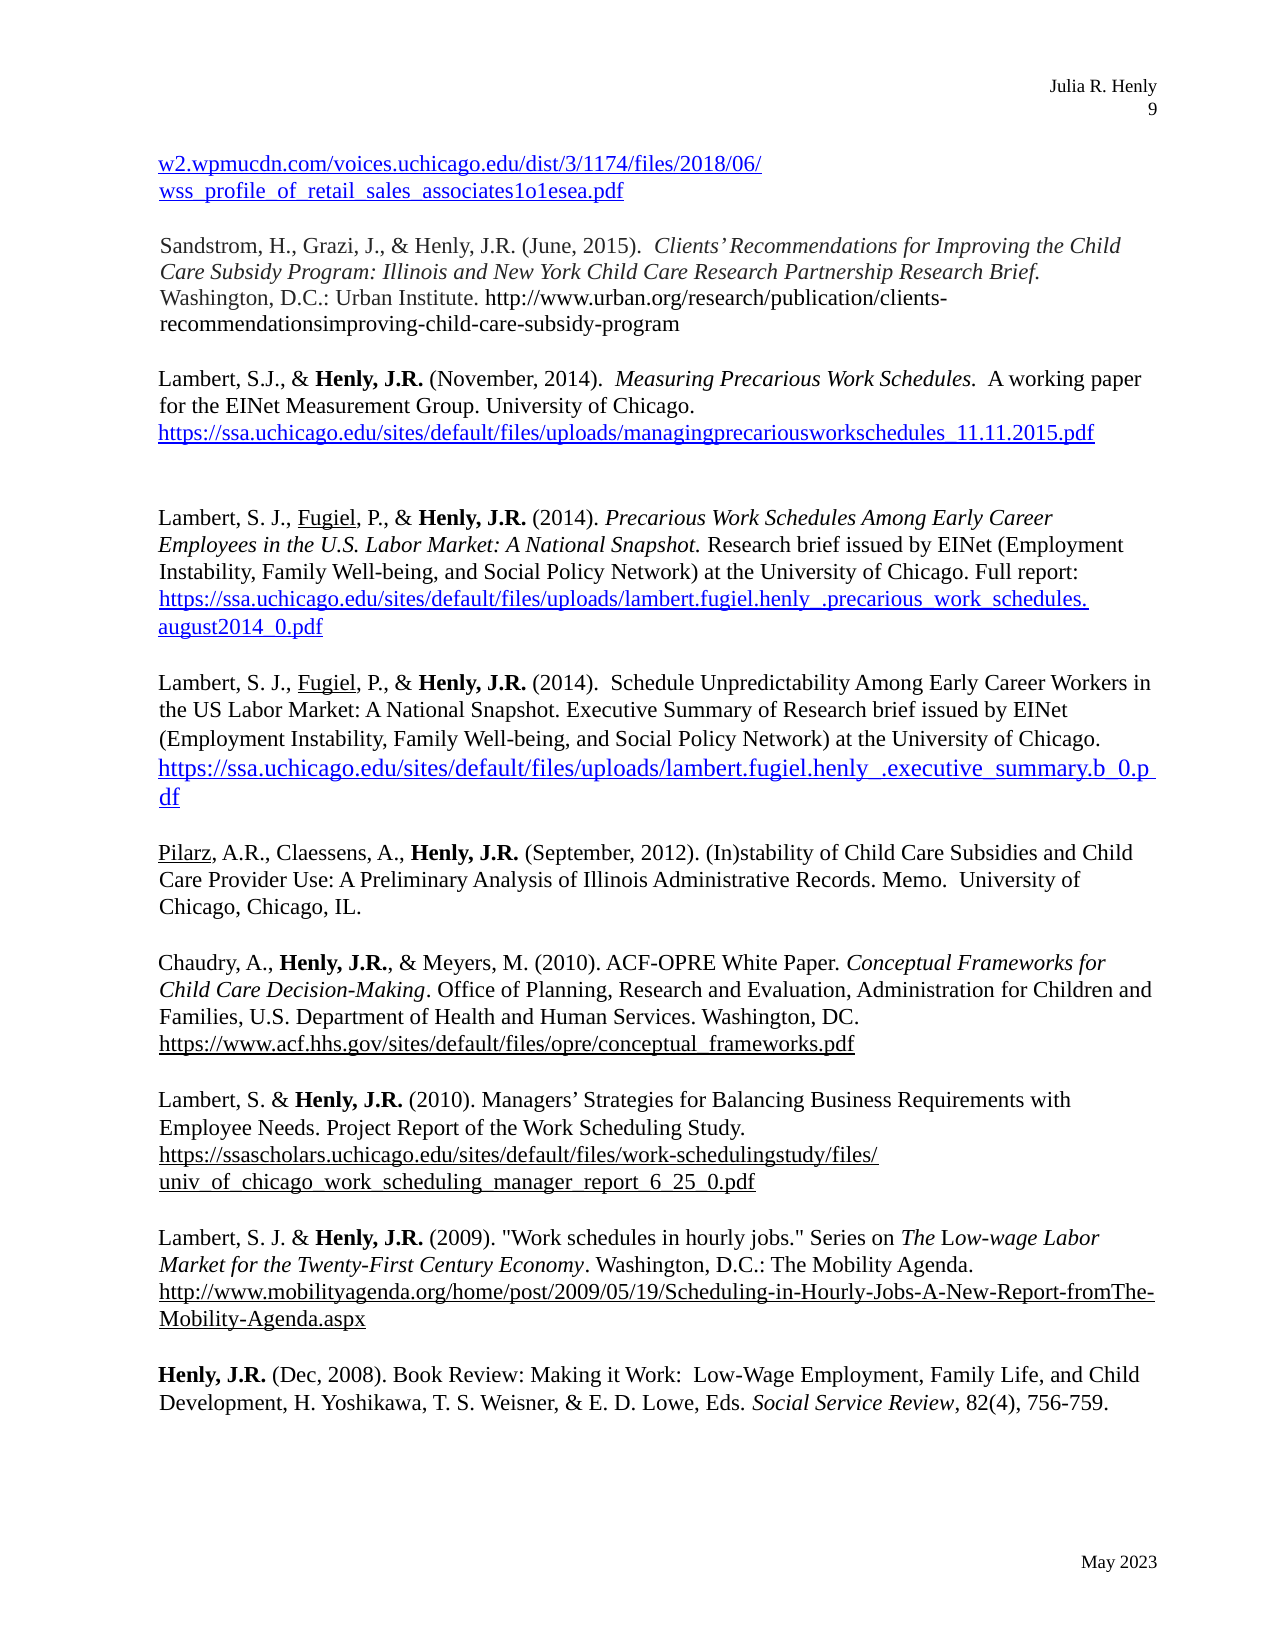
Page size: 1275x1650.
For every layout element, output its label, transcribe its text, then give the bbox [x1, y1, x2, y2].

text Lambert, S. J., Fugiel, P., & Henly, J.R. (2014). Schedule Unpredictability Among Early Career Workers in the US Labor Market: A National Snapshot. Executive Summary of Research brief issued by EINet (Employment Instability, Family Well-being, and Social Policy Network) at the University of Chicago. [158, 669, 1157, 752]
text Lambert, S. & Henly, J.R. (2010). Managers’ Strategies for Balancing Business Requirements with Employee Needs. Project Report of the Work Scheduling Study. https://ssascholars.uchicago.edu/sites/default/files/work-schedulingstudy/files/univ_of_chicago_work_scheduling_manager_report_6_25_0.pdf [158, 1086, 1157, 1194]
subtitle https://ssa.uchicago.edu/sites/default/files/uploads/lambert.fugiel.henly_.executive_summary.b_0.p df [158, 753, 1162, 810]
text Lambert, S. J. & Henly, J.R. (2009). "Work schedules in hourly jobs." Series on The Low-wage Labor Market for the Twenty-First Century Economy. Washington, D.C.: The Mobility Agenda. http://www.mobilityagenda.org/home/post/2009/05/19/Scheduling-in-Hourly-Jobs-A-New-Report-fromThe-Mobility-Agenda.aspx [158, 1224, 1162, 1331]
text Employees in the U.S. Labor Market: A National Snapshot. Research brief issued by EINet (Employment Instability, Family Well-being, and Social Policy Network) at the University of Chicago. Full report: https://ssa.uchicago.edu/sites/default/files/uploads/lambert.fugiel.henly_.precarious_work_schedules. [158, 531, 1157, 612]
text Lambert, S. J., Fugiel, P., & Henly, J.R. (2014). Precarious Work Schedules Among Early Career [158, 504, 1159, 530]
text Chaudry, A., Henly, J.R., & Meyers, M. (2010). ACF-OPRE White Paper. Conceptual Frameworks for Child Care Decision-Making. Office of Planning, Research and Evaluation, Administration for Children and Families, U.S. Department of Health and Human Services. Washington, DC. https://www.acf.hhs.gov/sites/default/files/opre/conceptual_frameworks.pdf [158, 949, 1157, 1057]
text w2.wpmucdn.com/voices.uchicago.edu/dist/3/1174/files/2018/06/wss_profile_of_retail_sales_associates1o1esea.pdf [158, 150, 1162, 203]
text august2014_0.pdf [158, 613, 1162, 639]
text Sandstrom, H., Grazi, J., & Henly, J.R. (June, 2015). Clients’ Recommendations for Improving the Child Care Subsidy Program: Illinois and New York Child Care Research Partnership Research Brief. Washington, D.C.: Urban Institute. http://www.urban.org/research/publication/clients-recommendationsimproving-child-care-subsidy-program [159, 233, 1162, 336]
text Pilarz, A.R., Claessens, A., Henly, J.R. (September, 2012). (In)stability of Child Care Subsidies and Child Care Provider Use: A Preliminary Analysis of Illinois Administrative Records. Memo. University of Chicago, Chicago, IL. [158, 839, 1157, 920]
text Henly, J.R. (Dec, 2008). Book Review: Making it Work: Low-Wage Employment, Family Life, and Child Development, H. Yoshikawa, T. S. Weisner, & E. D. Lowe, Eds. Social Service Review, 82(4), 756-759. [158, 1361, 1157, 1415]
text https://ssa.uchicago.edu/sites/default/files/uploads/managingprecariousworkschedules_11.11.2015.pdf [158, 419, 1162, 446]
text Lambert, S.J., & Henly, J.R. (November, 2014). Measuring Precarious Work Schedules. A working paper for the EINet Measurement Group. University of Chicago. [158, 365, 1157, 418]
